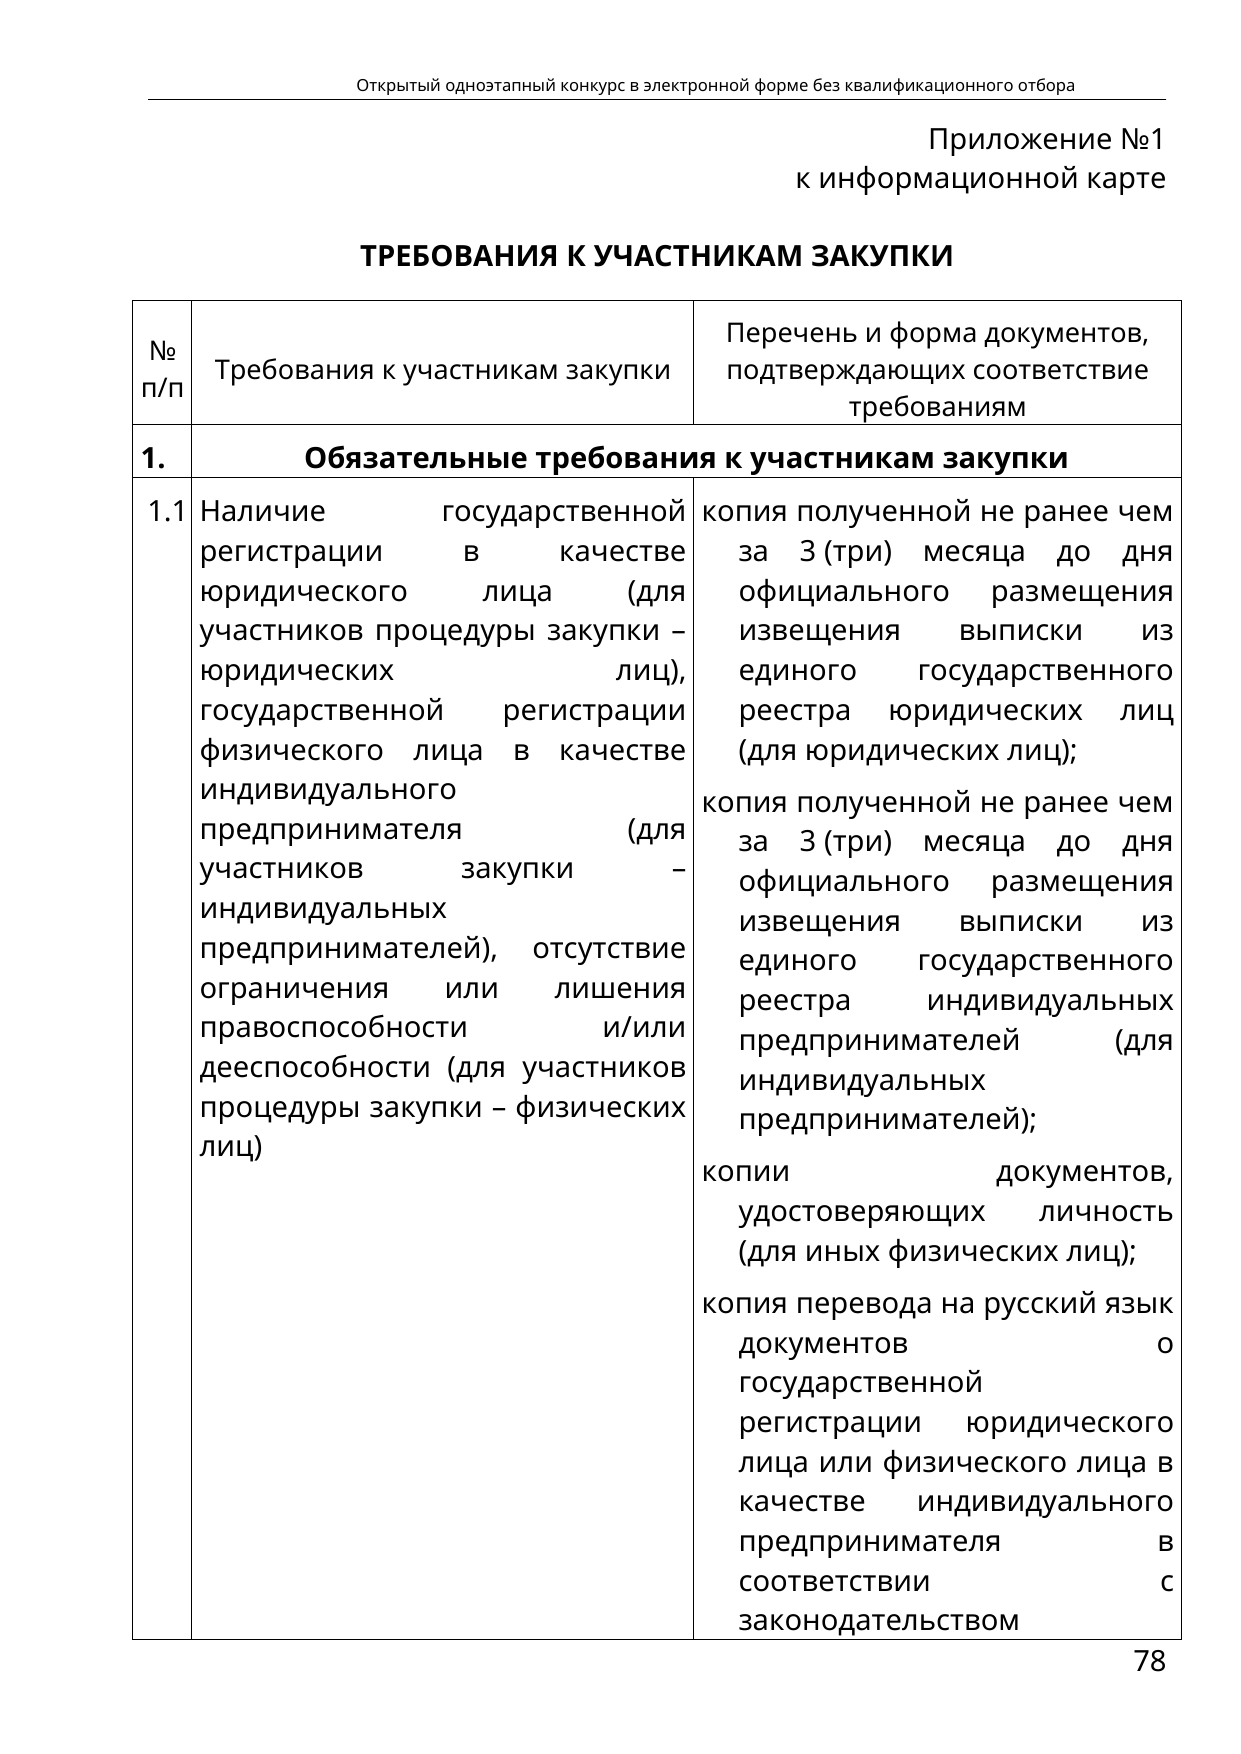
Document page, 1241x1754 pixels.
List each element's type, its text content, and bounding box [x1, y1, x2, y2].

table_cell [133, 425, 191, 477]
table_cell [192, 478, 693, 1639]
table_cell [133, 478, 191, 1639]
table_header Требования к участникам закупки [192, 301, 693, 424]
text ТРЕБОВАНИЯ К УЧАСТНИКАМ ЗАКУПКИ [148, 235, 1166, 275]
table_cell Обязательные требования к участникам закупки [192, 425, 1181, 477]
table_header Перечень и форма документов, подтверждающих соответствие требованиям [694, 301, 1181, 424]
text Приложение №1 к информационной карте [148, 118, 1166, 197]
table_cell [694, 478, 1181, 1639]
table_header № п/п [133, 301, 191, 424]
